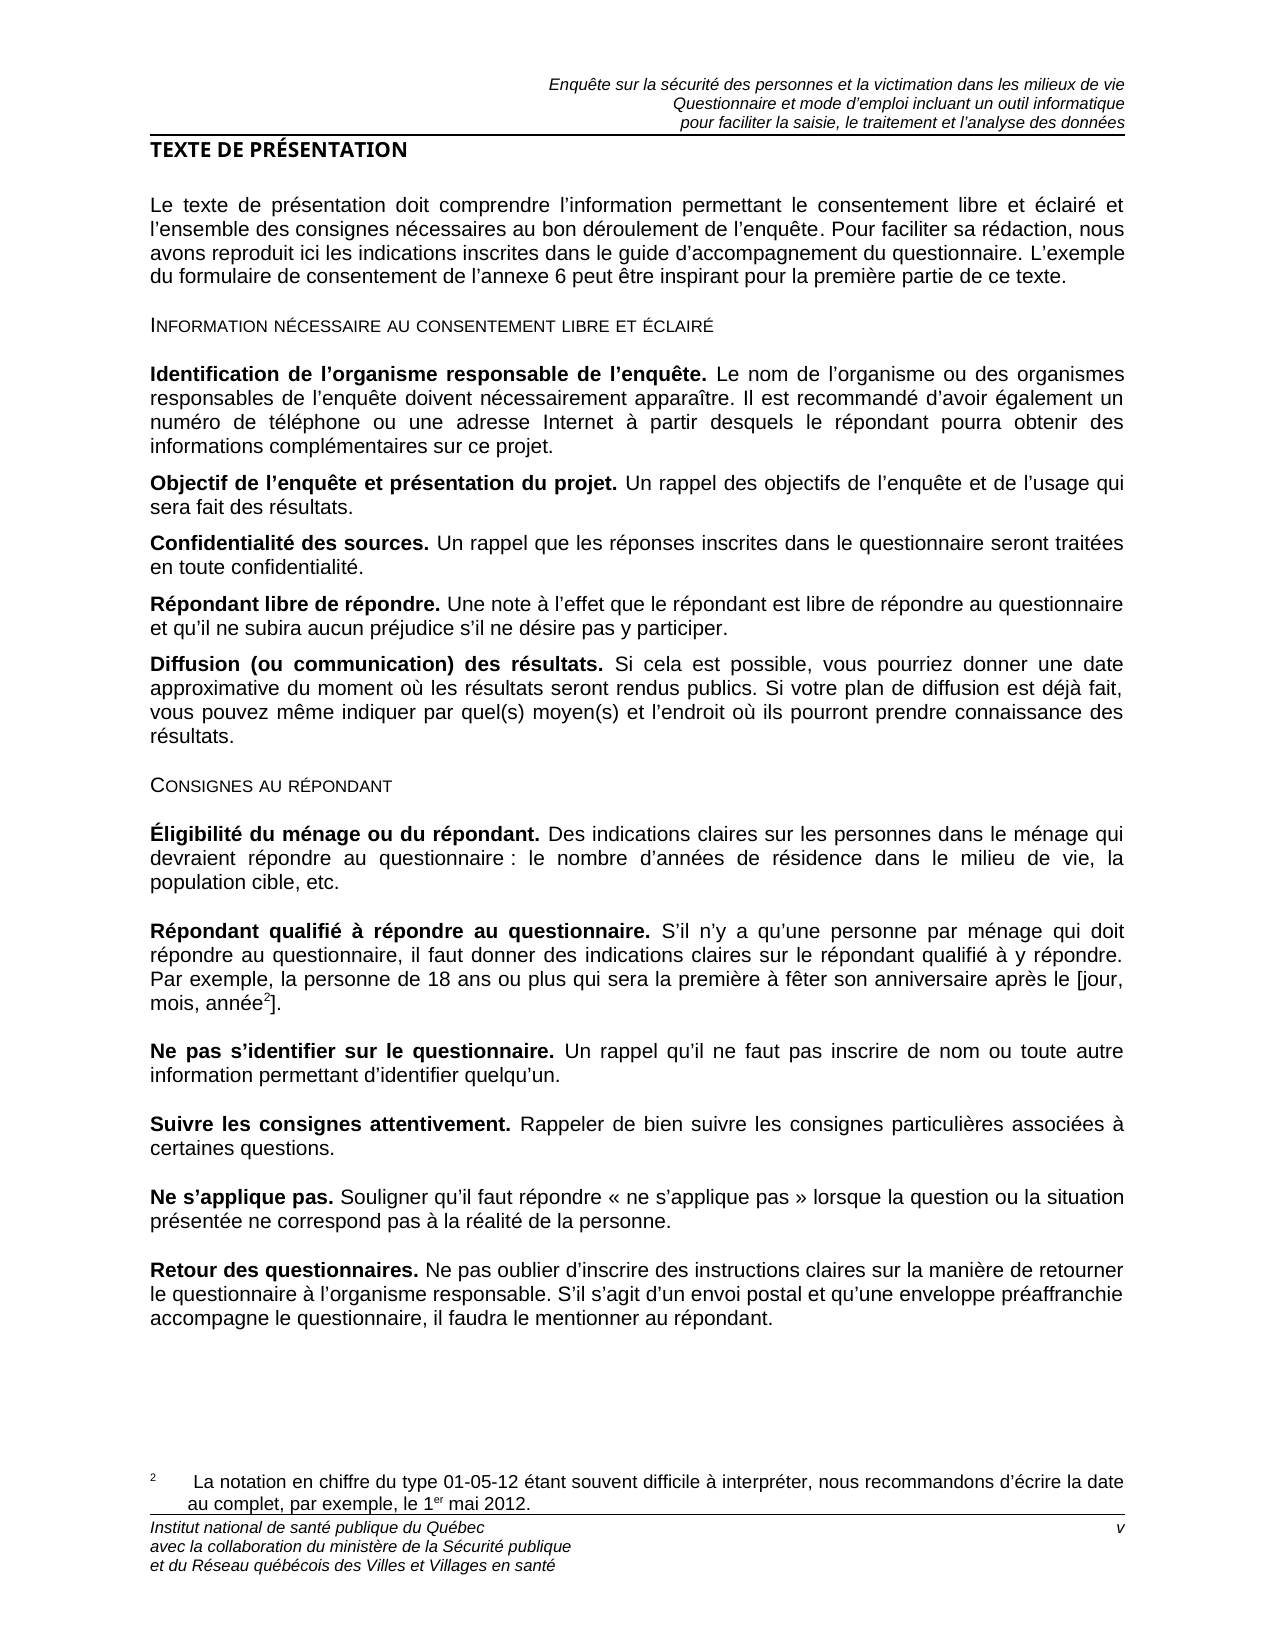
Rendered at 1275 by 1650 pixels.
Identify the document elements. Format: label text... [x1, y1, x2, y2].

text Suivre les consignes attentivement. Rappeler de bien suivre les consignes particulières associées à certaines questions. [150, 1112, 1125, 1160]
text Consignes au répondant [150, 773, 1125, 797]
text Ne pas s’identifier sur le questionnaire. Un rappel qu’il ne faut pas inscrire de nom ou toute autre information permettant d’identifier quelqu’un. [150, 1039, 1125, 1087]
text Objectif de l’enquête et présentation du projet. Un rappel des objectifs de l’enquête et de l’usage qui sera fait des résultats. [150, 471, 1125, 518]
text Texte de présentation [150, 136, 1125, 164]
text Diffusion (ou communication) des résultats. Si cela est possible, vous pourriez donner une date approximative du moment où les résultats seront rendus publics. Si votre plan de diffusion est déjà fait, vous pouvez même indiquer par quel(s) moyen(s) et l’endroit où ils pourront prendre connaissance des résultats. [150, 652, 1125, 748]
text Ne s’applique pas. Souligner qu’il faut répondre « ne s’applique pas » lorsque la question ou la situation présentée ne correspond pas à la réalité de la personne. [150, 1185, 1125, 1233]
text Répondant libre de répondre. Une note à l’effet que le répondant est libre de répondre au questionnaire et qu’il ne subira aucun préjudice s’il ne désire pas y participer. [150, 591, 1125, 639]
text Retour des questionnaires. Ne pas oublier d’inscrire des instructions claires sur la manière de retourner le questionnaire à l’organisme responsable. S’il s’agit d’un envoi postal et qu’une enveloppe préaffranchie accompagne le questionnaire, il faudra le mentionner au répondant. [150, 1258, 1125, 1330]
text Identification de l’organisme responsable de l’enquête. Le nom de l’organisme ou des organismes responsables de l’enquête doivent nécessairement apparaître. Il est recommandé d’avoir également un numéro de téléphone ou une adresse Internet à partir desquels le répondant pourra obtenir des informations complémentaires sur ce projet. [150, 362, 1125, 458]
text Le texte de présentation doit comprendre l’information permettant le consentement libre et éclairé et l’ensemble des consignes nécessaires au bon déroulement de l’enquête. Pour faciliter sa rédaction, nous avons reproduit ici les indications inscrites dans le guide d’accompagnement du questionnaire. L’exemple du formulaire de consentement de l’annexe 6 peut être inspirant pour la première partie de ce texte. [150, 192, 1125, 288]
text Information nécessaire au consentement libre et éclairé [150, 313, 1125, 337]
text Répondant qualifié à répondre au questionnaire. S’il n’y a qu’une personne par ménage qui doit répondre au questionnaire, il faut donner des indications claires sur le répondant qualifié à y répondre. Par exemple, la personne de 18 ans ou plus qui sera la première à fêter son anniversaire après le [jour, mois, année]. [150, 918, 1125, 1014]
text Éligibilité du ménage ou du répondant. Des indications claires sur les personnes dans le ménage qui devraient répondre au questionnaire : le nombre d’années de résidence dans le milieu de vie, la population cible, etc. [150, 822, 1125, 893]
text Confidentialité des sources. Un rappel que les réponses inscrites dans le questionnaire seront traitées en toute confidentialité. [150, 531, 1125, 579]
